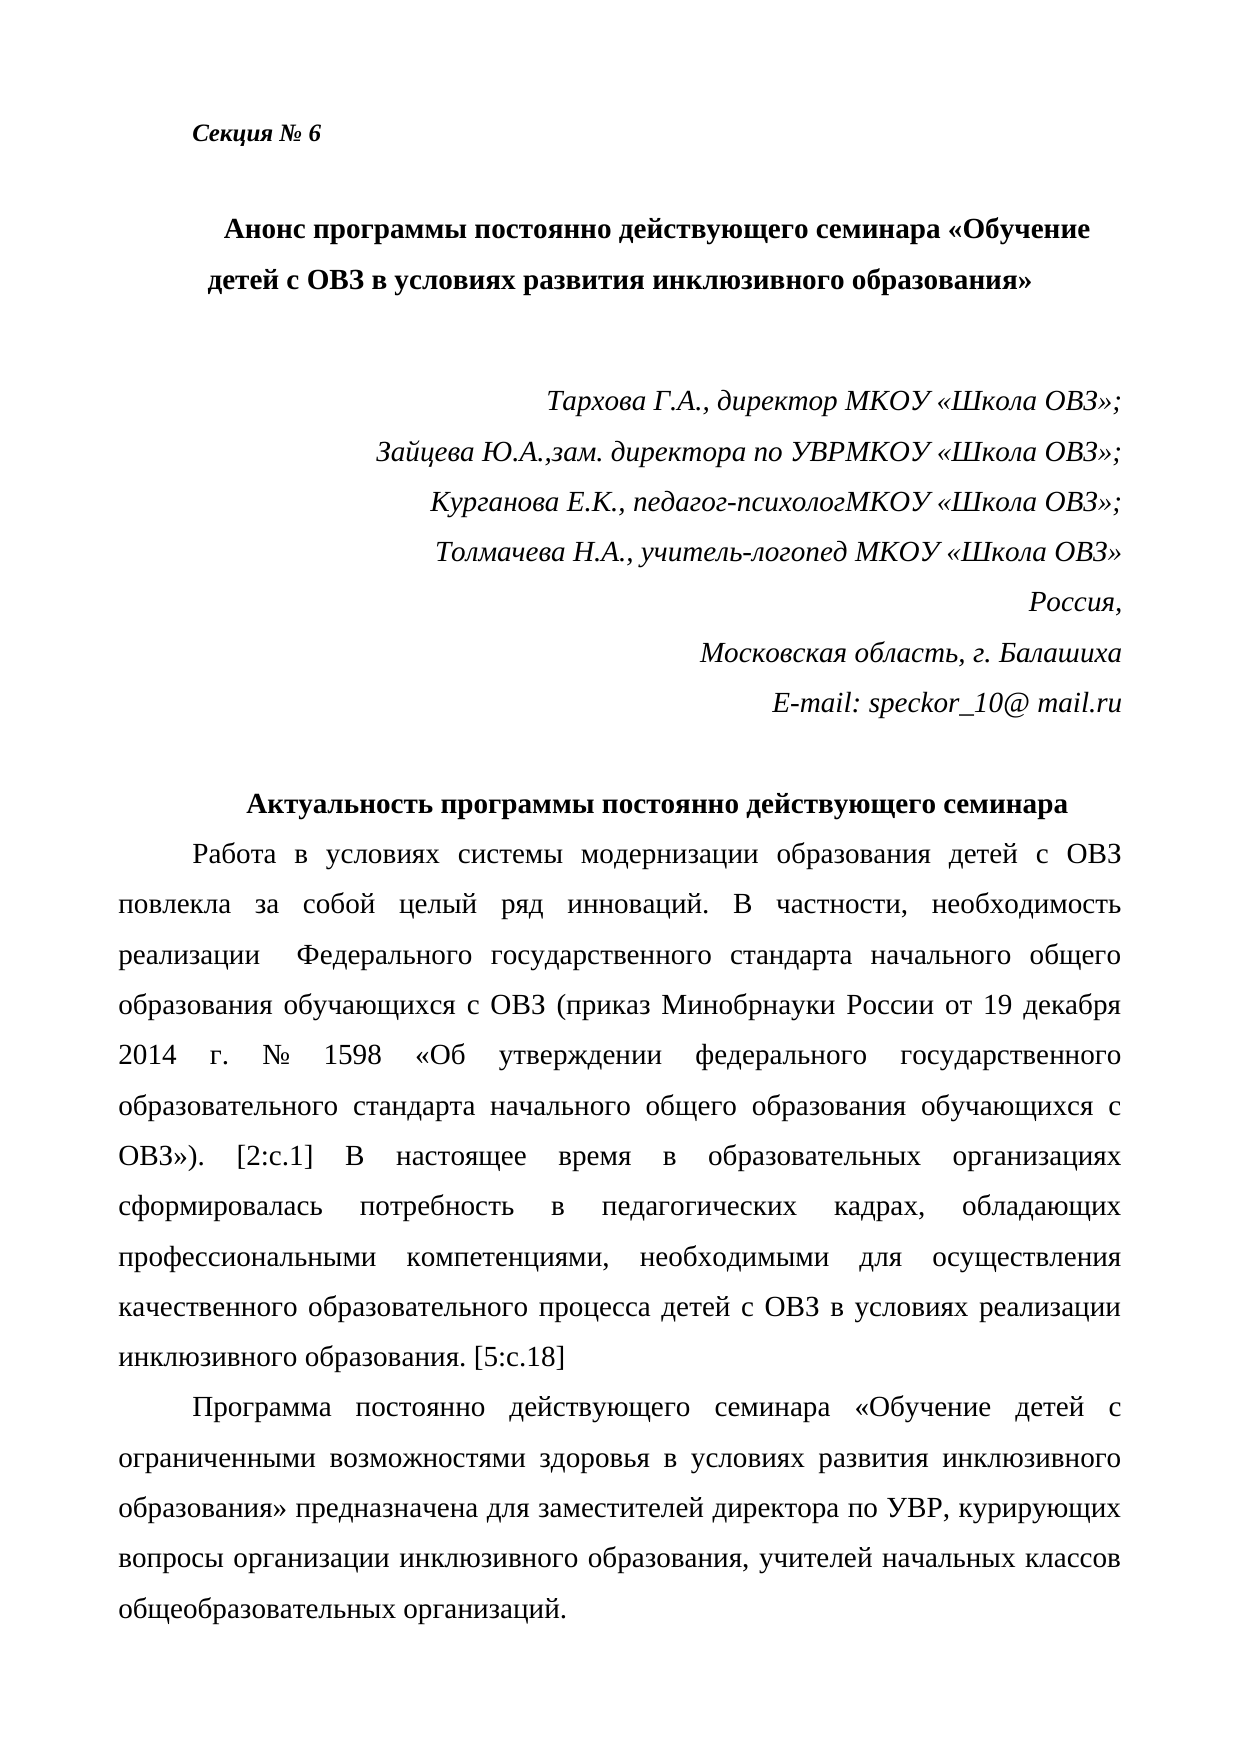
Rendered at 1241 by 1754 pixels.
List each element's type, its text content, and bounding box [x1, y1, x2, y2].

text Россия, [118, 584, 1122, 618]
text Актуальность программы постоянно действующего семинара [118, 786, 1122, 819]
text E-mail: speckor_10@ mail.ru [118, 685, 1122, 719]
text Программа постоянно действующего семинара «Обучение детей с ограниченными возможностями здоровья в условиях развития инклюзивного образования» предназначена для заместителей директора по УВР, курирующих вопросы организации инклюзивного образования, учителей начальных классов общеобразовательных организаций. [118, 1389, 1122, 1624]
text Тархова Г.А., директор МКОУ «Школа ОВЗ»; [118, 383, 1122, 417]
text Курганова Е.К., педагог-психологМКОУ «Школа ОВЗ»; [118, 484, 1122, 517]
text Анонс программы постоянно действующего семинара «Обучение детей с ОВЗ в условиях развития инклюзивного образования» [118, 212, 1122, 295]
text Московская область, г. Балашиха [118, 635, 1122, 668]
text Секция № 6 [118, 118, 1122, 147]
text Работа в условиях системы модернизации образования детей с ОВЗ повлекла за собой целый ряд инноваций. В частности, необходимость реализации Федерального государственного стандарта начального общего образования обучающихся с ОВЗ (приказ Минобрнауки России от 19 декабря 2014 г. № 1598 «Об утверждении федерального государственного образовательного стандарта начального общего образования обучающихся с ОВЗ»). [2:с.1] В настоящее время в образовательных организациях сформировалась потребность в педагогических кадрах, обладающих профессиональными компетенциями, необходимыми для осуществления качественного образовательного процесса детей с ОВЗ в условиях реализации инклюзивного образования. [5:с.18] [118, 836, 1122, 1373]
text Толмачева Н.А., учитель-логопед МКОУ «Школа ОВЗ» [118, 534, 1122, 568]
text Зайцева Ю.А.,зам. директора по УВРМКОУ «Школа ОВЗ»; [118, 434, 1122, 467]
